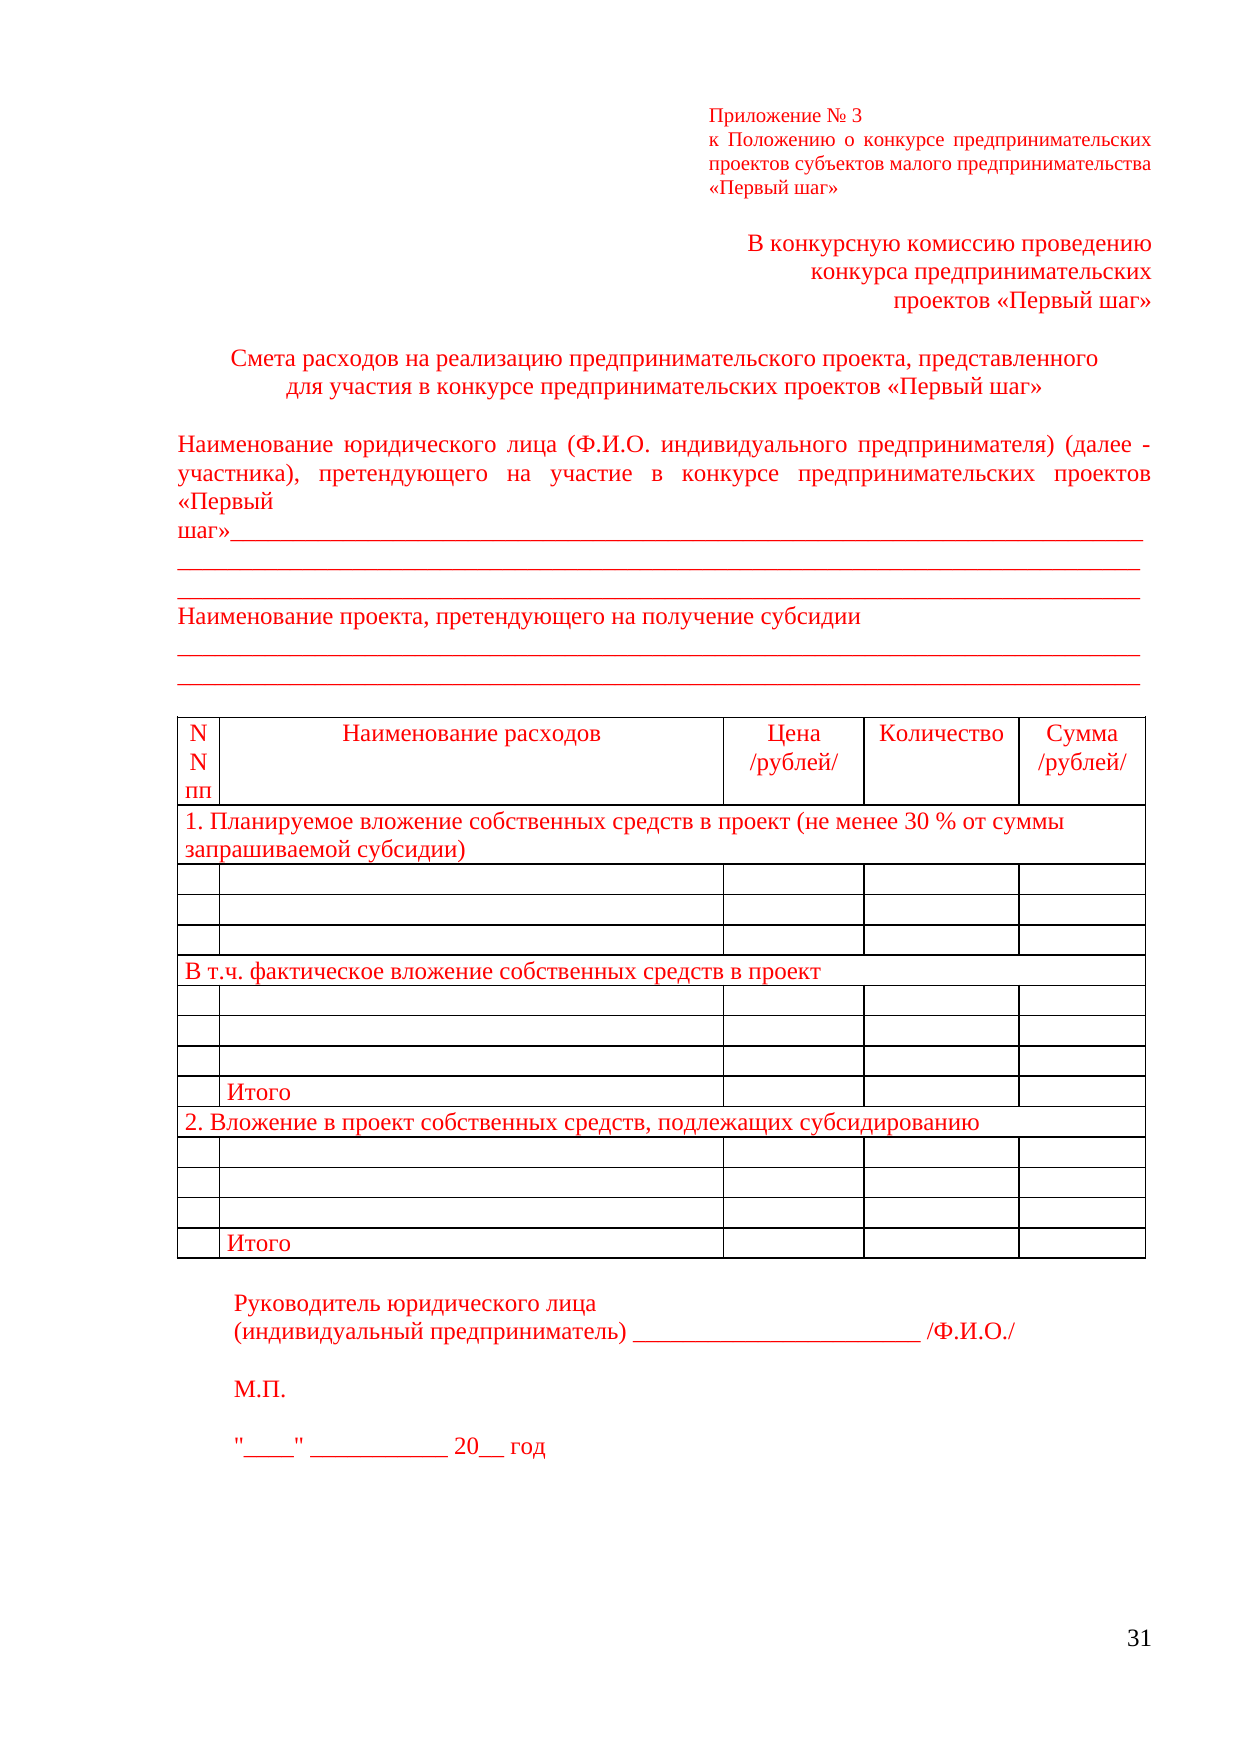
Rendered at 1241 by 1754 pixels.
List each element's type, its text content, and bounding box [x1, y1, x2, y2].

table_cell [1020, 1229, 1145, 1257]
table_cell [865, 926, 1018, 954]
table_header Наименование расходов [220, 718, 723, 804]
text М.П. [177, 1374, 1152, 1403]
table_header NN пп [178, 718, 219, 804]
table_cell [865, 895, 1018, 924]
table_cell [724, 865, 863, 893]
text В конкурсную комиссию проведению конкурса предпринимательских проектов «Первый шаг» [709, 228, 1152, 314]
table_cell Итого [220, 1077, 723, 1106]
table_cell [178, 865, 219, 893]
table_cell [178, 1077, 219, 1106]
table_cell [1020, 865, 1145, 893]
table_cell [220, 1016, 723, 1045]
table_cell [865, 1138, 1018, 1166]
table_cell 2. Вложение в проект собственных средств, подлежащих субсидированию [178, 1107, 1145, 1136]
table_cell [220, 1198, 723, 1227]
text _____________________________________________________________________________ [177, 630, 1152, 659]
text для участия в конкурсе предпринимательских проектов «Первый шаг» [177, 371, 1152, 400]
table_cell [178, 1138, 219, 1166]
table_cell [220, 986, 723, 1015]
table_cell В т.ч. фактическое вложение собственных средств в проект [178, 956, 1145, 984]
text Наименование юридического лица (Ф.И.О. индивидуального предпринимателя) (далее - участника), претендующего на участие в конкурсе предпринимательских проектов «Первый шаг»_________________________________________________________________________ [177, 429, 1152, 544]
table_cell [865, 1198, 1018, 1227]
table_cell [220, 1168, 723, 1197]
table_cell [1020, 926, 1145, 954]
table_cell [724, 1077, 863, 1106]
table_cell [865, 986, 1018, 1015]
text Наименование проекта, претендующего на получение субсидии [177, 601, 1152, 630]
text _____________________________________________________________________________ [177, 573, 1152, 601]
table_cell Итого [220, 1229, 723, 1257]
table_cell [220, 926, 723, 954]
table_cell [865, 1168, 1018, 1197]
table_cell [220, 1138, 723, 1166]
table_cell [178, 986, 219, 1015]
table_cell [1020, 1198, 1145, 1227]
table_cell [724, 1229, 863, 1257]
table_cell [865, 1077, 1018, 1106]
table_cell [220, 895, 723, 924]
table_cell [724, 1016, 863, 1045]
table_cell [1020, 986, 1145, 1015]
table_cell [1020, 1138, 1145, 1166]
table_cell [220, 865, 723, 893]
table_cell [724, 1198, 863, 1227]
table_cell [178, 1047, 219, 1075]
text _____________________________________________________________________________ [177, 659, 1152, 688]
text к Положению о конкурсе предпринимательских проектов субъектов малого предпринимательства «Первый шаг» [709, 127, 1152, 199]
table_cell [178, 1229, 219, 1257]
table_cell [724, 1138, 863, 1166]
table_cell [865, 865, 1018, 893]
table_header Количество [865, 718, 1018, 804]
table_header Сумма /рублей/ [1020, 718, 1145, 804]
table_cell [724, 1047, 863, 1075]
text Руководитель юридического лица [177, 1288, 1152, 1316]
table_cell [865, 1229, 1018, 1257]
table_cell [1020, 1016, 1145, 1045]
table_cell [178, 1198, 219, 1227]
text _____________________________________________________________________________ [177, 544, 1152, 573]
table_cell [724, 1168, 863, 1197]
table_cell [865, 1047, 1018, 1075]
table_cell [724, 895, 863, 924]
table_header Цена /рублей/ [724, 718, 863, 804]
table_cell 1. Планируемое вложение собственных средств в проект (не менее 30 % от суммы запрашиваемой субсидии) [178, 806, 1145, 863]
text Смета расходов на реализацию предпринимательского проекта, представленного [177, 343, 1152, 371]
table_cell [865, 1016, 1018, 1045]
table_cell [178, 1016, 219, 1045]
text (индивидуальный предприниматель) _______________________ /Ф.И.О./ [177, 1316, 1152, 1345]
table_cell [178, 1168, 219, 1197]
table_cell [178, 926, 219, 954]
table_cell [724, 986, 863, 1015]
table_cell [1020, 895, 1145, 924]
table_cell [1020, 1077, 1145, 1106]
table_cell [178, 895, 219, 924]
table_cell [1020, 1168, 1145, 1197]
table_cell [1020, 1047, 1145, 1075]
table_cell [220, 1047, 723, 1075]
text "____" ___________ 20__ год [177, 1431, 1152, 1460]
text Приложение № 3 [709, 103, 1152, 127]
table_cell [724, 926, 863, 954]
